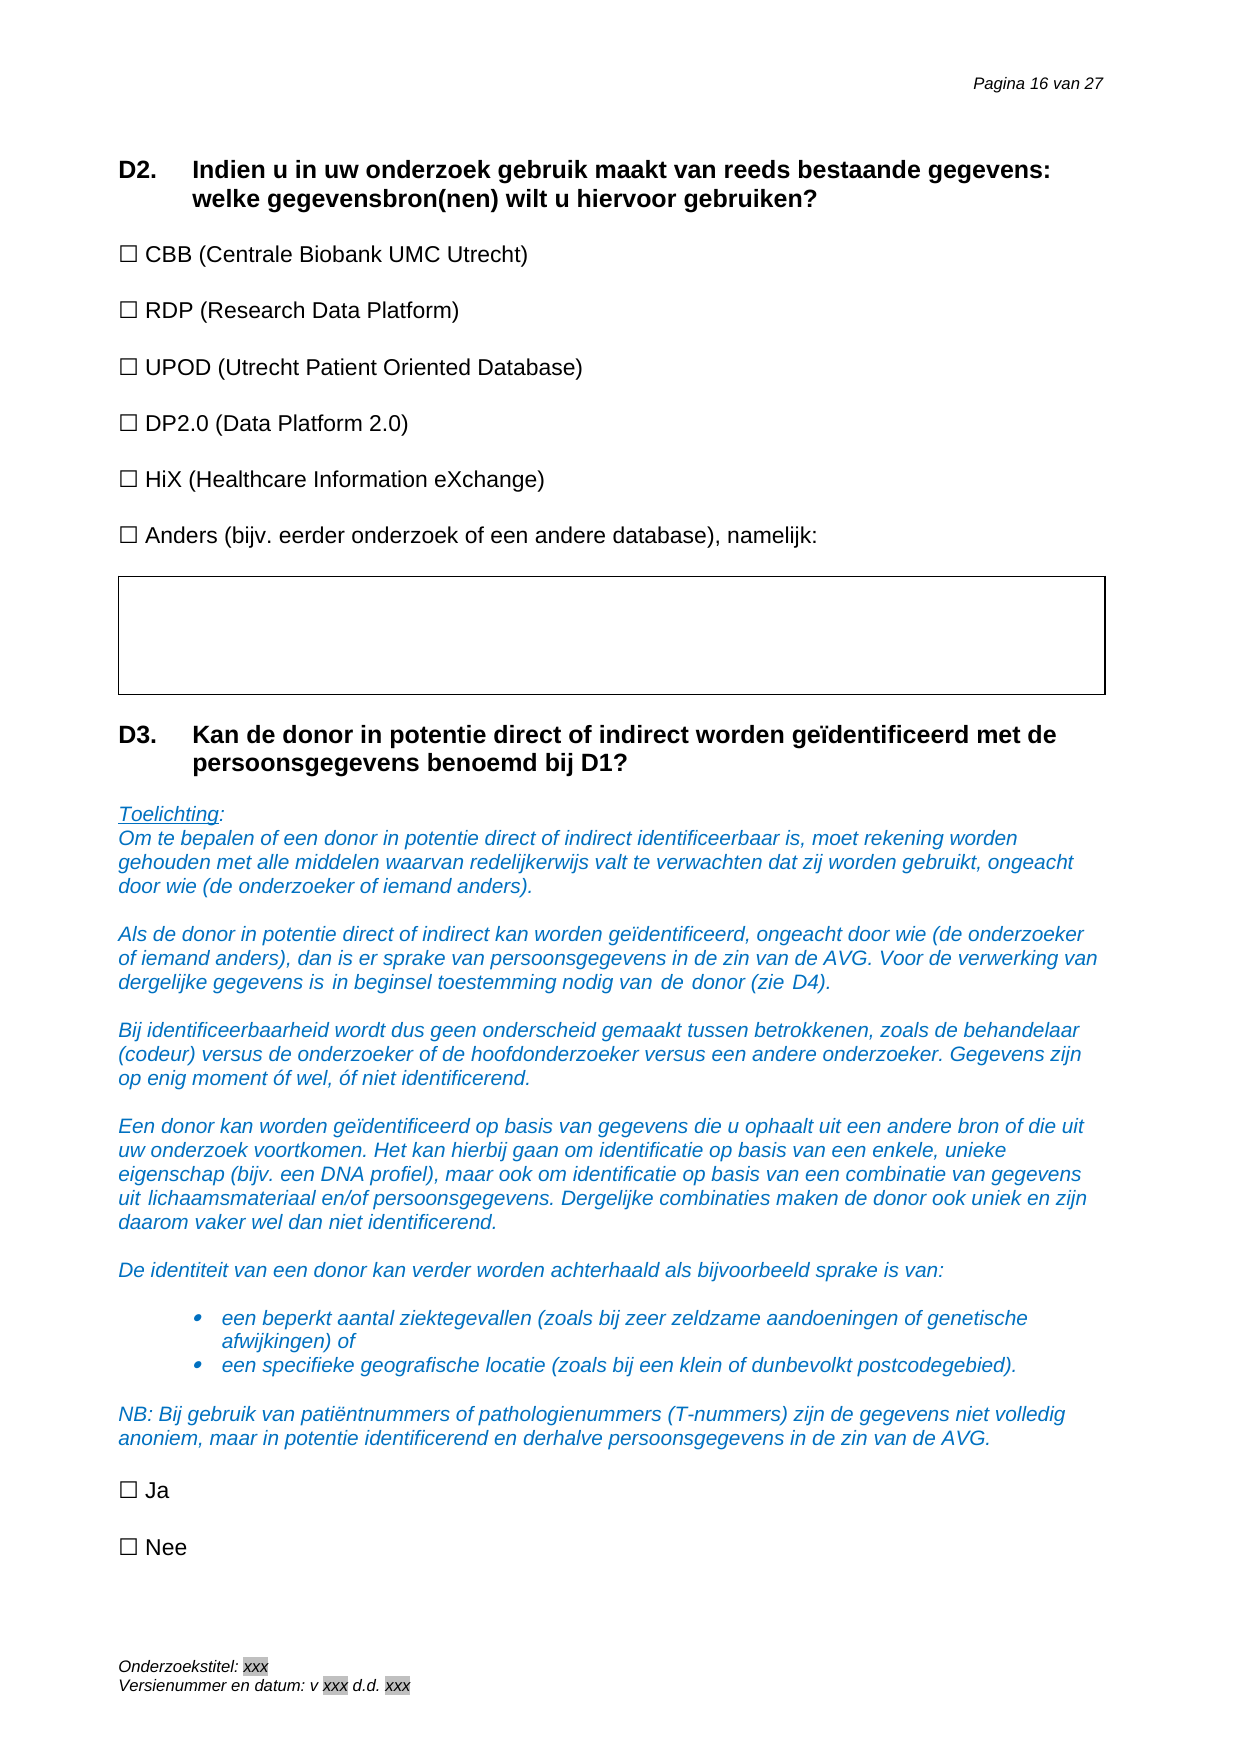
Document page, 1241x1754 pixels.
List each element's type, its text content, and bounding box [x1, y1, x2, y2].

text Als de donor in potentie direct of indirect kan worden geïdentificeerd, ongeacht door wie (de onderzoeker of iemand anders), dan is er sprake van persoonsgegevens in de zin van de AVG. Voor de verwerking van dergelijke gegevens is in beginsel toestemming nodig van de donor (zie D4). [118, 922, 1104, 994]
text Een donor kan worden geïdentificeerd op basis van gegevens die u ophaalt uit een andere bron of die uit uw onderzoek voortkomen. Het kan hierbij gaan om identificatie op basis van een enkele, unieke eigenschap (bijv. een DNA profiel), maar ook om identificatie op basis van een combinatie van gegevens uit lichaamsmateriaal en/of persoonsgegevens. Dergelijke combinaties maken de donor ook uniek en zijn daarom vaker wel dan niet identificerend. [118, 1114, 1104, 1233]
text Om te bepalen of een donor in potentie direct of indirect identificeerbaar is, moet rekening worden gehouden met alle middelen waarvan redelijkerwijs valt te verwachten dat zij worden gebruikt, ongeacht door wie (de onderzoeker of iemand anders). [118, 826, 1104, 898]
text NB: Bij gebruik van patiëntnummers of pathologienummers (T-nummers) zijn de gegevens niet volledig anoniem, maar in potentie identificerend en derhalve persoonsgegevens in de zin van de AVG. [118, 1401, 1104, 1449]
text De identiteit van een donor kan verder worden achterhaald als bijvoorbeeld sprake is van: [118, 1257, 1104, 1281]
subtitle D2. Indien u in uw onderzoek gebruik maakt van reeds bestaande gegevens: welke gegevensbron(nen) wilt u hiervoor gebruiken? [118, 156, 1104, 213]
text Ja [118, 1474, 1104, 1506]
text Toelichting: [118, 802, 1104, 826]
text HiX (Healthcare Information eXchange) [118, 463, 1104, 494]
text UPOD (Utrecht Patient Oriented Database) [118, 351, 1104, 382]
list een specifieke geografische locatie (zoals bij een klein of dunbevolkt postcodegebied). [192, 1353, 1104, 1377]
text Nee [118, 1531, 1104, 1562]
subtitle D3. Kan de donor in potentie direct of indirect worden geïdentificeerd met de persoonsgegevens benoemd bij D1? [118, 720, 1104, 777]
text Bij identificeerbaarheid wordt dus geen onderscheid gemaakt tussen betrokkenen, zoals de behandelaar (codeur) versus de onderzoeker of de hoofdonderzoeker versus een andere onderzoeker. Gegevens zijn op enig moment óf wel, óf niet identificerend. [118, 1018, 1104, 1090]
table_header [119, 577, 1104, 694]
text CBB (Centrale Biobank UMC Utrecht) [118, 238, 1104, 269]
text RDP (Research Data Platform) [118, 294, 1104, 326]
text Anders (bijv. eerder onderzoek of een andere database), namelijk: [118, 519, 1104, 551]
text DP2.0 (Data Platform 2.0) [118, 407, 1104, 438]
list een beperkt aantal ziektegevallen (zoals bij zeer zeldzame aandoeningen of genetische afwijkingen) of [192, 1305, 1104, 1353]
